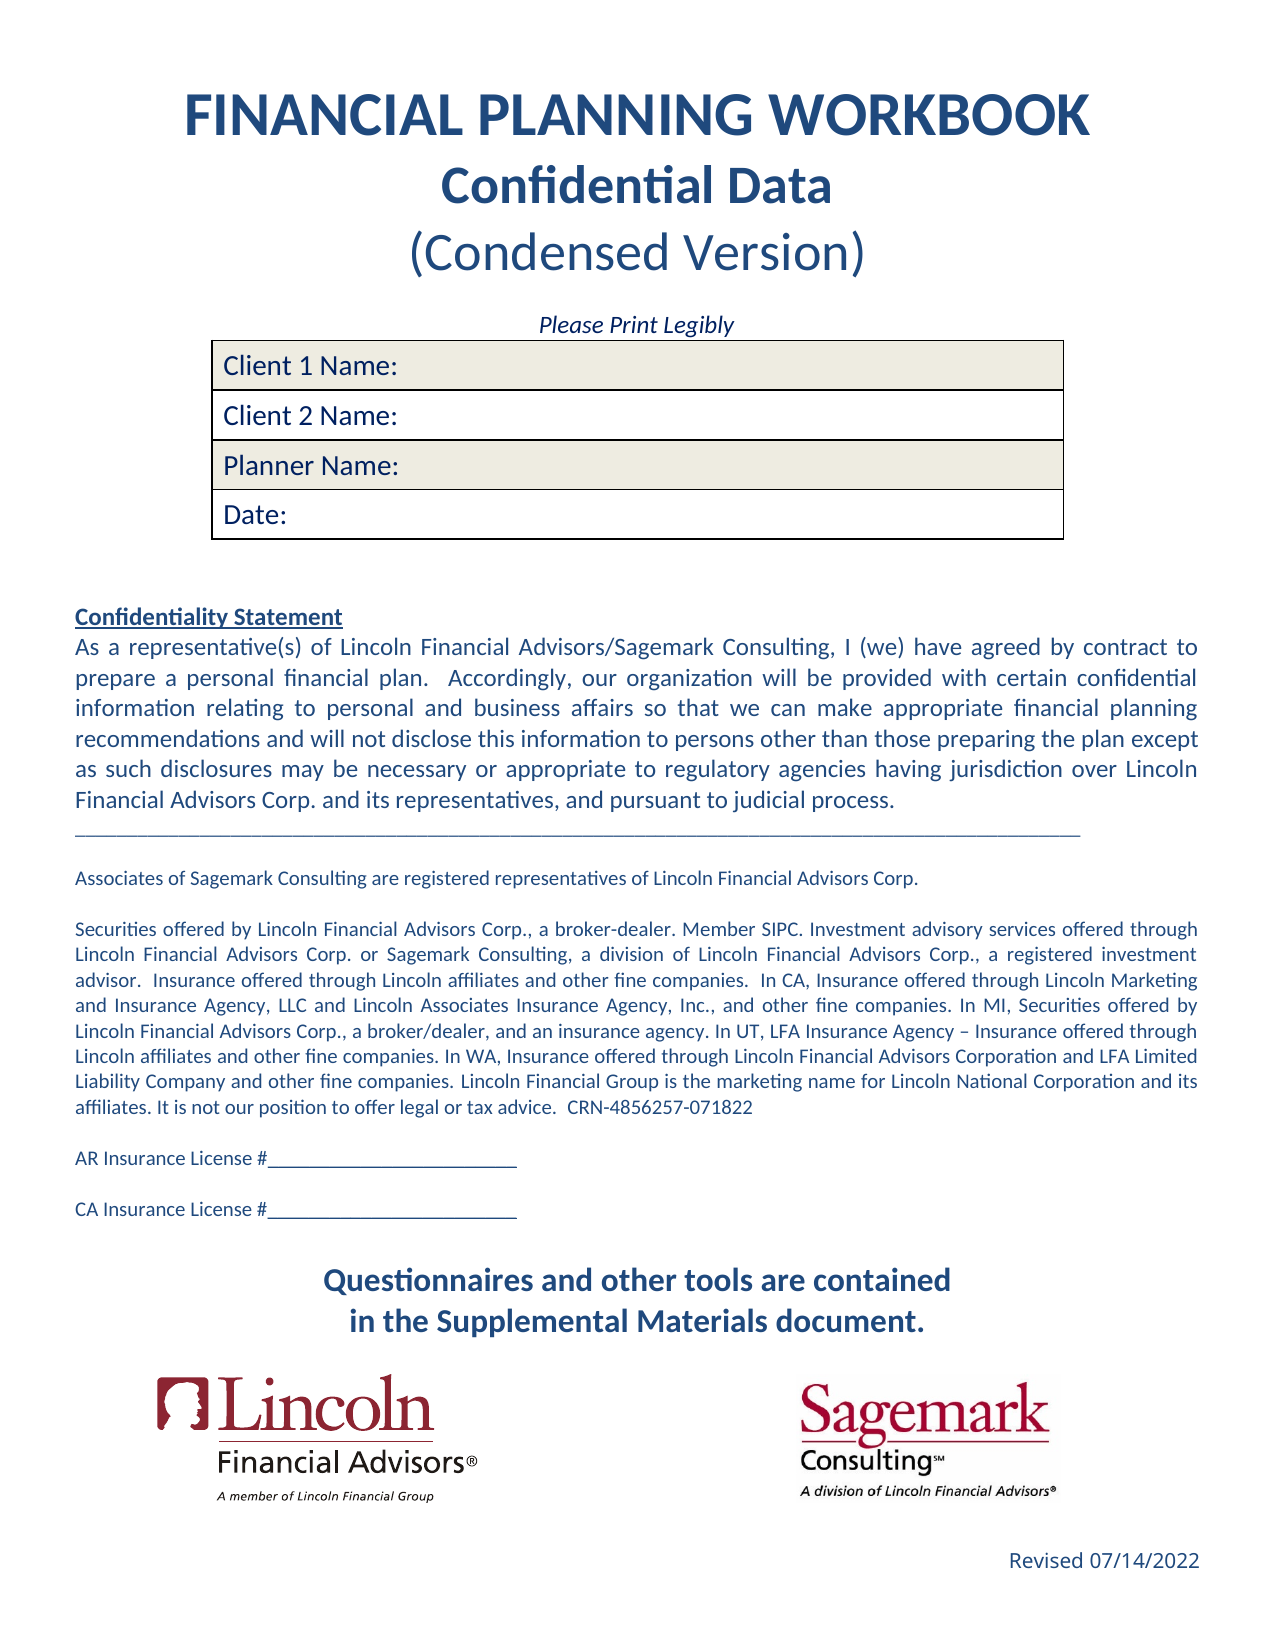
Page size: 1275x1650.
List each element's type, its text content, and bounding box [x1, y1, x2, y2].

table_cell Date: [213, 490, 1063, 538]
picture [796, 1374, 1061, 1503]
text Associates of Sagemark Consulting are registered representatives of Lincoln Financial Advisors Corp. [75, 865, 1200, 891]
table_cell Client 2 Name: [213, 391, 1063, 439]
table_cell Planner Name: [213, 441, 1063, 489]
text As a representative(s) of Lincoln Financial Advisors/Sagemark Consulting, I (we) have agreed by contract to prepare a personal financial plan. Accordingly, our organization will be provided with certain confidential information relating to personal and business affairs so that we can make appropriate financial planning recommendations and will not disclose this information to persons other than those preparing the plan except as such disclosures may be necessary or appropriate to regulatory agencies having jurisdiction over Lincoln Financial Advisors Corp. and its representatives, and pursuant to judicial process. [75, 631, 1200, 814]
text in the Supplemental Materials document. [75, 1300, 1200, 1341]
text Questionnaires and other tools are contained [75, 1259, 1200, 1300]
subtitle Confidentiality Statement [75, 601, 1200, 631]
text Securities offered by Lincoln Financial Advisors Corp., a broker-dealer. Member SIPC. Investment advisory services offered through Lincoln Financial Advisors Corp. or Sagemark Consulting, a division of Lincoln Financial Advisors Corp., a registered investment advisor. Insurance offered through affiliates and other fine companies. In CA, Insurance offered through Lincoln Marketing and Insurance Agency, LLC and Lincoln Associates Insurance Agency, Inc., and other fine companies. In MI, Securities offered by Lincoln Financial Advisors Corp., a broker/dealer, and an insurance agency. In UT, LFA Insurance Agency – Insurance offered through affiliates and other fine companies. In WA, Insurance offered through Lincoln Financial Advisors Corporation and LFA Limited Liability Company and other fine companies. Lincoln Financial Group is the marketing name for Lincoln National Corporation and its affiliates. It is not our position to offer legal or tax advice. CRN-4856257-071822 [75, 916, 1200, 1119]
text Please Print Legibly [75, 309, 1200, 339]
text FINANCIAL PLANNING WORKBOOK [75, 75, 1200, 151]
text AR Insurance License #________________________ [75, 1145, 1200, 1170]
text CA Insurance License #________________________ [75, 1196, 1200, 1221]
text Confidential Data [75, 151, 1200, 217]
text (Condensed Version) [75, 217, 1200, 284]
table_header Client 1 Name: [213, 341, 1063, 389]
text _________________________________________________________________________________________________ [75, 814, 1200, 840]
